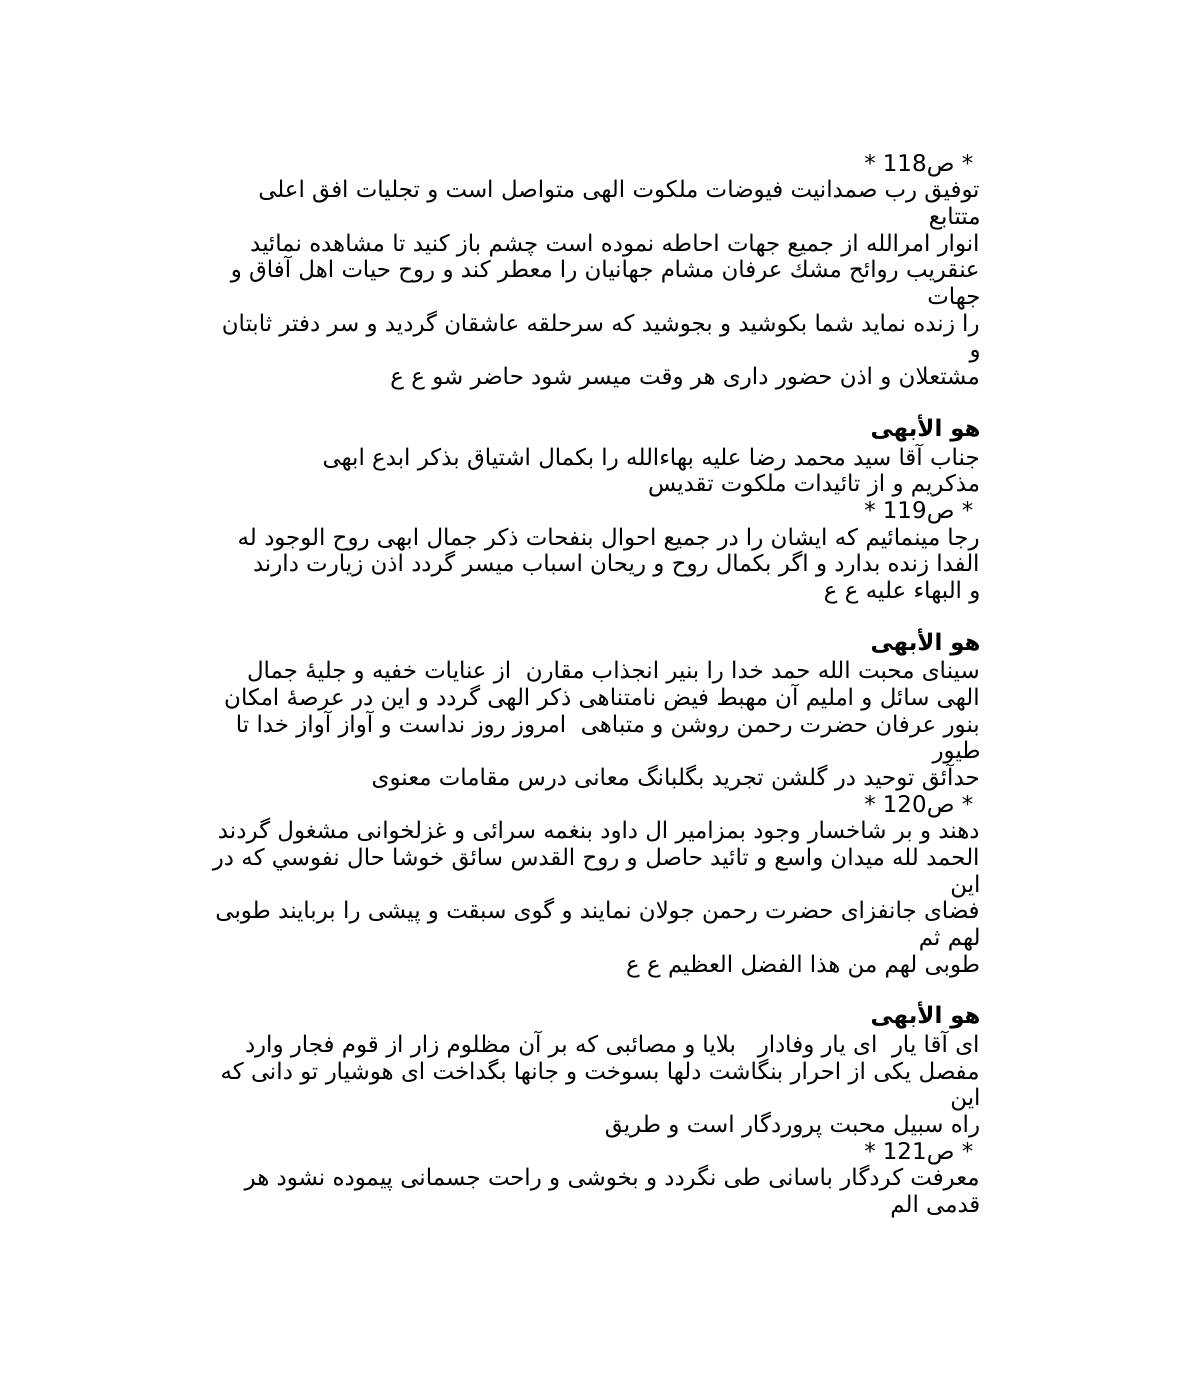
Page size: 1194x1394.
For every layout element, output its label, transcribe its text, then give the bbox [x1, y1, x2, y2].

subtitle هو الأبهى [213, 415, 980, 442]
text فضاى جانفزاى حضرت رحمن جولان نمايند و گوى سبقت و پيشى را بربايند طوبى لهم ثم [213, 897, 980, 951]
text * ص118 * [213, 150, 980, 177]
text الهى سائل و امليم آن مهبط فيض نامتناهى ذكر الهى گردد و اين در عرصۀ امكان [213, 684, 980, 711]
text عنقريب روائح مشك عرفان مشام جهانيان را معطر كند و روح حيات اهل آفاق و جهات [213, 257, 980, 310]
text * ص121 * [213, 1138, 980, 1164]
text حدآئق توحيد در گلشن تجريد بگلبانگ معانى درس مقامات معنوى [213, 764, 980, 791]
text انوار امرالله از جميع جهات احاطه نموده است چشم باز كنيد تا مشاهده نمائيد [213, 230, 980, 257]
text و البهاء عليه ع ع [213, 577, 980, 604]
subtitle هو الأبهى [213, 1002, 980, 1029]
text * ص119 * [213, 497, 980, 524]
subtitle هو الأبهى [213, 629, 980, 655]
text مفصل يكى از احرار بنگاشت دلها بسوخت و جانها بگداخت اى هوشيار تو دانى كه اين [213, 1058, 980, 1111]
text الفدا زنده بدارد و اگر بكمال روح و ريحان اسباب ميسر گردد اذن زيارت دارند [213, 550, 980, 577]
text جناب آقا سيد محمد رضا عليه بهاءالله را بكمال اشتياق بذكر ابدع ابهى [213, 444, 980, 470]
text رجا مينمائيم كه ايشان را در جميع احوال بنفحات ذكر جمال ابهى روح الوجود له [213, 524, 980, 550]
text طوبى لهم من هذا الفضل العظيم ع ع [213, 951, 980, 977]
text مذكريم و از تائيدات ملكوت تقديس [213, 470, 980, 497]
text بنور عرفان حضرت رحمن روشن و متباهى امروز روز نداست و آواز آواز خدا تا طيور [213, 711, 980, 764]
text مشتعلان و اذن حضور دارى هر وقت ميسر شود حاضر شو ع ع [213, 363, 980, 390]
text راه سبيل محبت پروردگار است و طريق [213, 1111, 980, 1138]
text الحمد لله ميدان واسع و تائيد حاصل و روح القدس سائق خوشا حال نفوسي كه در اين [213, 844, 980, 897]
text معرفت كردگار باسانى طى نگردد و بخوشى و راحت جسمانى پيموده نشود هر قدمى الم [213, 1164, 980, 1218]
text سيناى محبت الله حمد خدا را بنير انجذاب مقارن از عنايات خفيه و جليۀ جمال [213, 657, 980, 684]
text * ص120 * [213, 791, 980, 817]
text دهند و بر شاخسار وجود بمزامير ال داود بنغمه سرائى و غزلخوانى مشغول گردند [213, 817, 980, 844]
text را زنده نمايد شما بكوشيد و بجوشيد كه سرحلقه عاشقان گرديد و سر دفتر ثابتان و [213, 310, 980, 363]
text توفيق رب صمدانيت فيوضات ملكوت الهى متواصل است و تجليات افق اعلى متتابع [213, 177, 980, 230]
text اى آقا يار اى يار وفادار بلايا و مصائبى كه بر آن مظلوم زار از قوم فجار وارد [213, 1031, 980, 1058]
